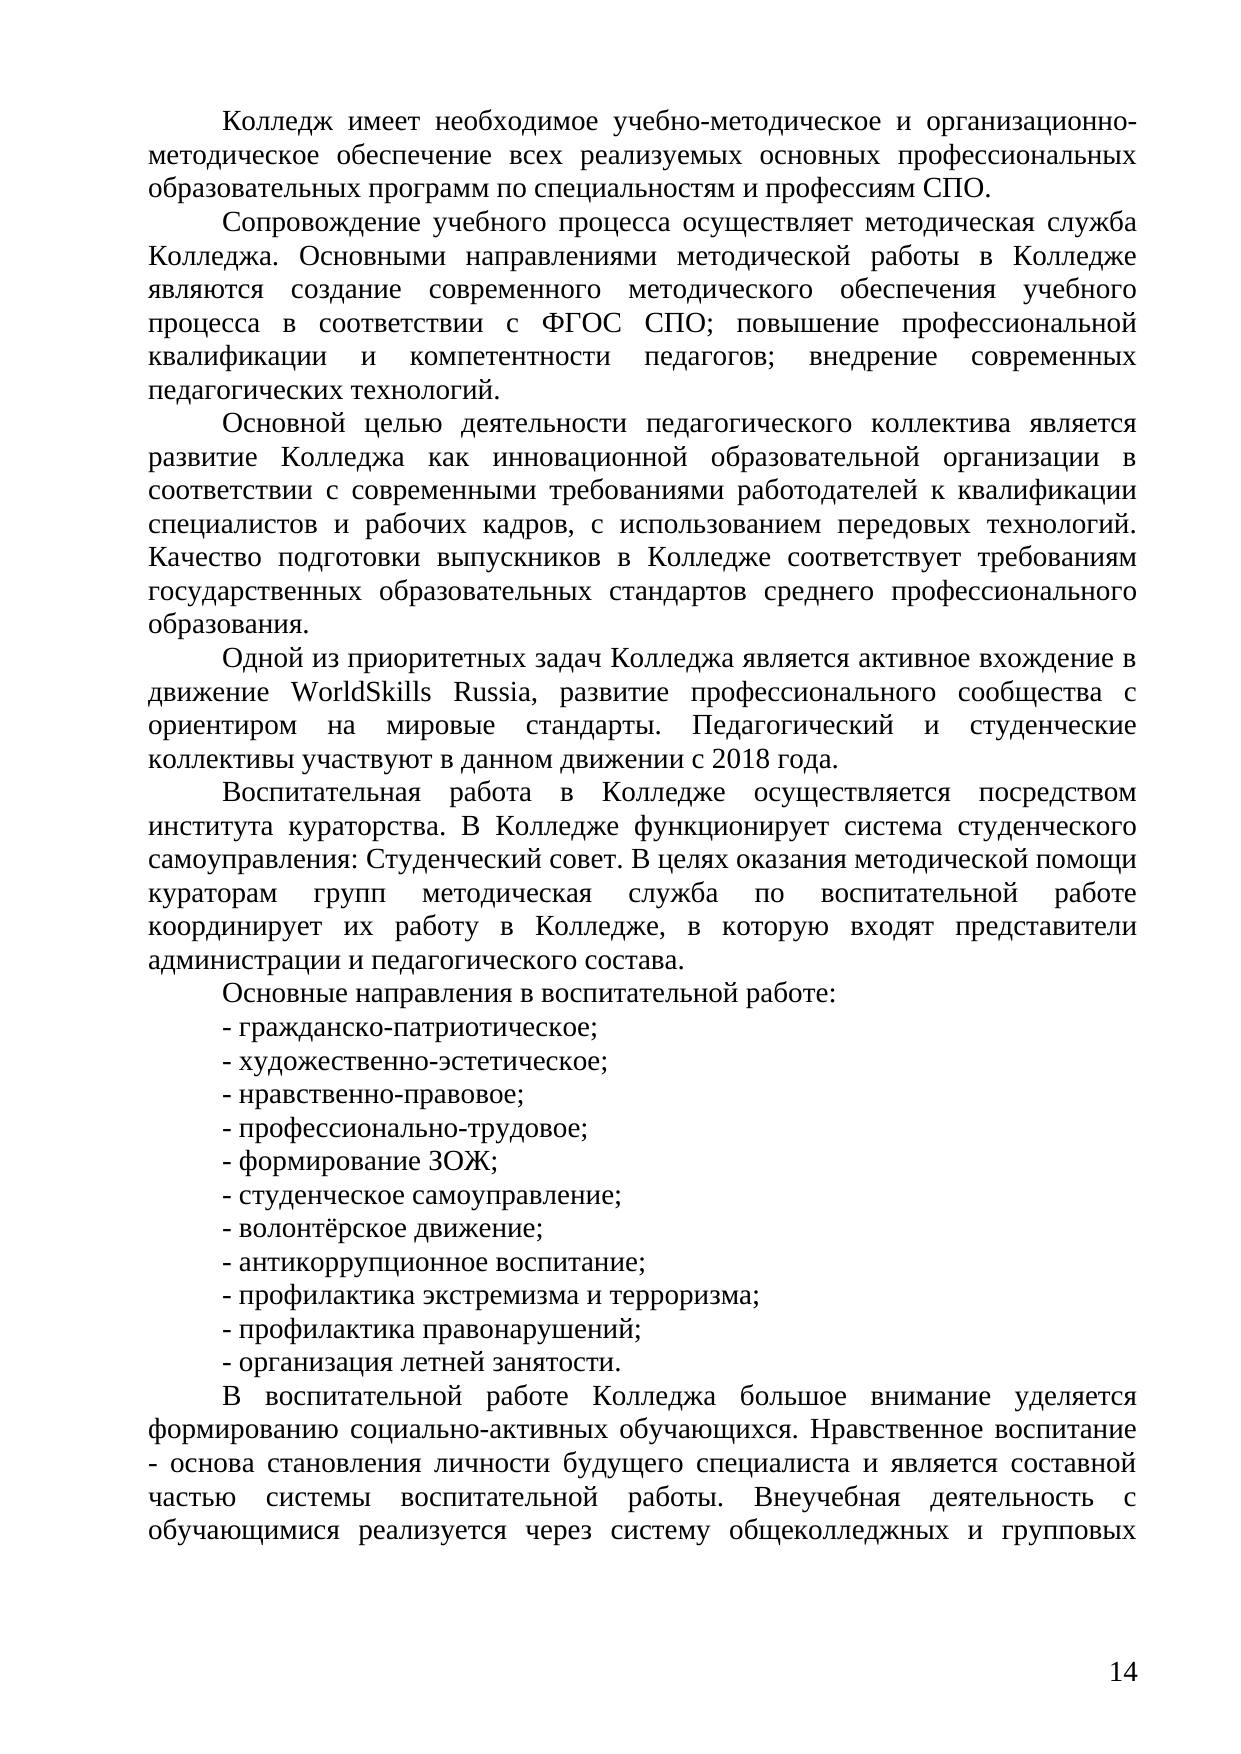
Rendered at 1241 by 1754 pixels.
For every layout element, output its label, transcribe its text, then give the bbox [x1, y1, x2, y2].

text - гражданско-патриотическое; [148, 1009, 1138, 1043]
text - студенческое самоуправление; [148, 1177, 1138, 1210]
text - профилактика правонарушений; [148, 1311, 1138, 1344]
text - волонтёрское движение; [148, 1210, 1138, 1244]
text Воспитательная работа в Колледже осуществляется посредством института кураторства. В Колледже функционирует система студенческого самоуправления: Студенческий совет. В целях оказания методической помощи кураторам групп методическая служба по воспитательной работе координирует их работу в Колледже, в которую входят представители администрации и педагогического состава. [148, 774, 1138, 976]
text Основной целью деятельности педагогического коллектива является развитие Колледжа как инновационной образовательной организации в соответствии с современными требованиями работодателей к квалификации специалистов и рабочих кадров, с использованием передовых технологий. Качество подготовки выпускников в Колледже соответствует требованиям государственных образовательных стандартов среднего профессионального образования. [148, 405, 1138, 640]
text Колледж имеет необходимое учебно-методическое и организационно-методическое обеспечение всех реализуемых основных профессиональных образовательных программ по специальностям и профессиям СПО. [148, 103, 1138, 204]
text Одной из приоритетных задач Колледжа является активное вхождение в движение WorldSkills Russia, развитие профессионального сообщества с ориентиром на мировые стандарты. Педагогический и студенческие коллективы участвуют в данном движении с 2018 года. [148, 640, 1138, 774]
text - организация летней занятости. [148, 1344, 1138, 1378]
text - антикоррупционное воспитание; [148, 1244, 1138, 1277]
text - профилактика экстремизма и терроризма; [148, 1277, 1138, 1311]
text Сопровождение учебного процесса осуществляет методическая служба Колледжа. Основными направлениями методической работы в Колледже являются создание современного методического обеспечения учебного процесса в соответствии с ФГОС СПО; повышение профессиональной квалификации и компетентности педагогов; внедрение современных педагогических технологий. [148, 204, 1138, 405]
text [148, 1378, 1138, 1546]
text - формирование ЗОЖ; [148, 1143, 1138, 1177]
text - профессионально-трудовое; [148, 1110, 1138, 1143]
text - нравственно-правовое; [148, 1076, 1138, 1110]
text - художественно-эстетическое; [148, 1043, 1138, 1076]
text Основные направления в воспитательной работе: [148, 976, 1138, 1009]
